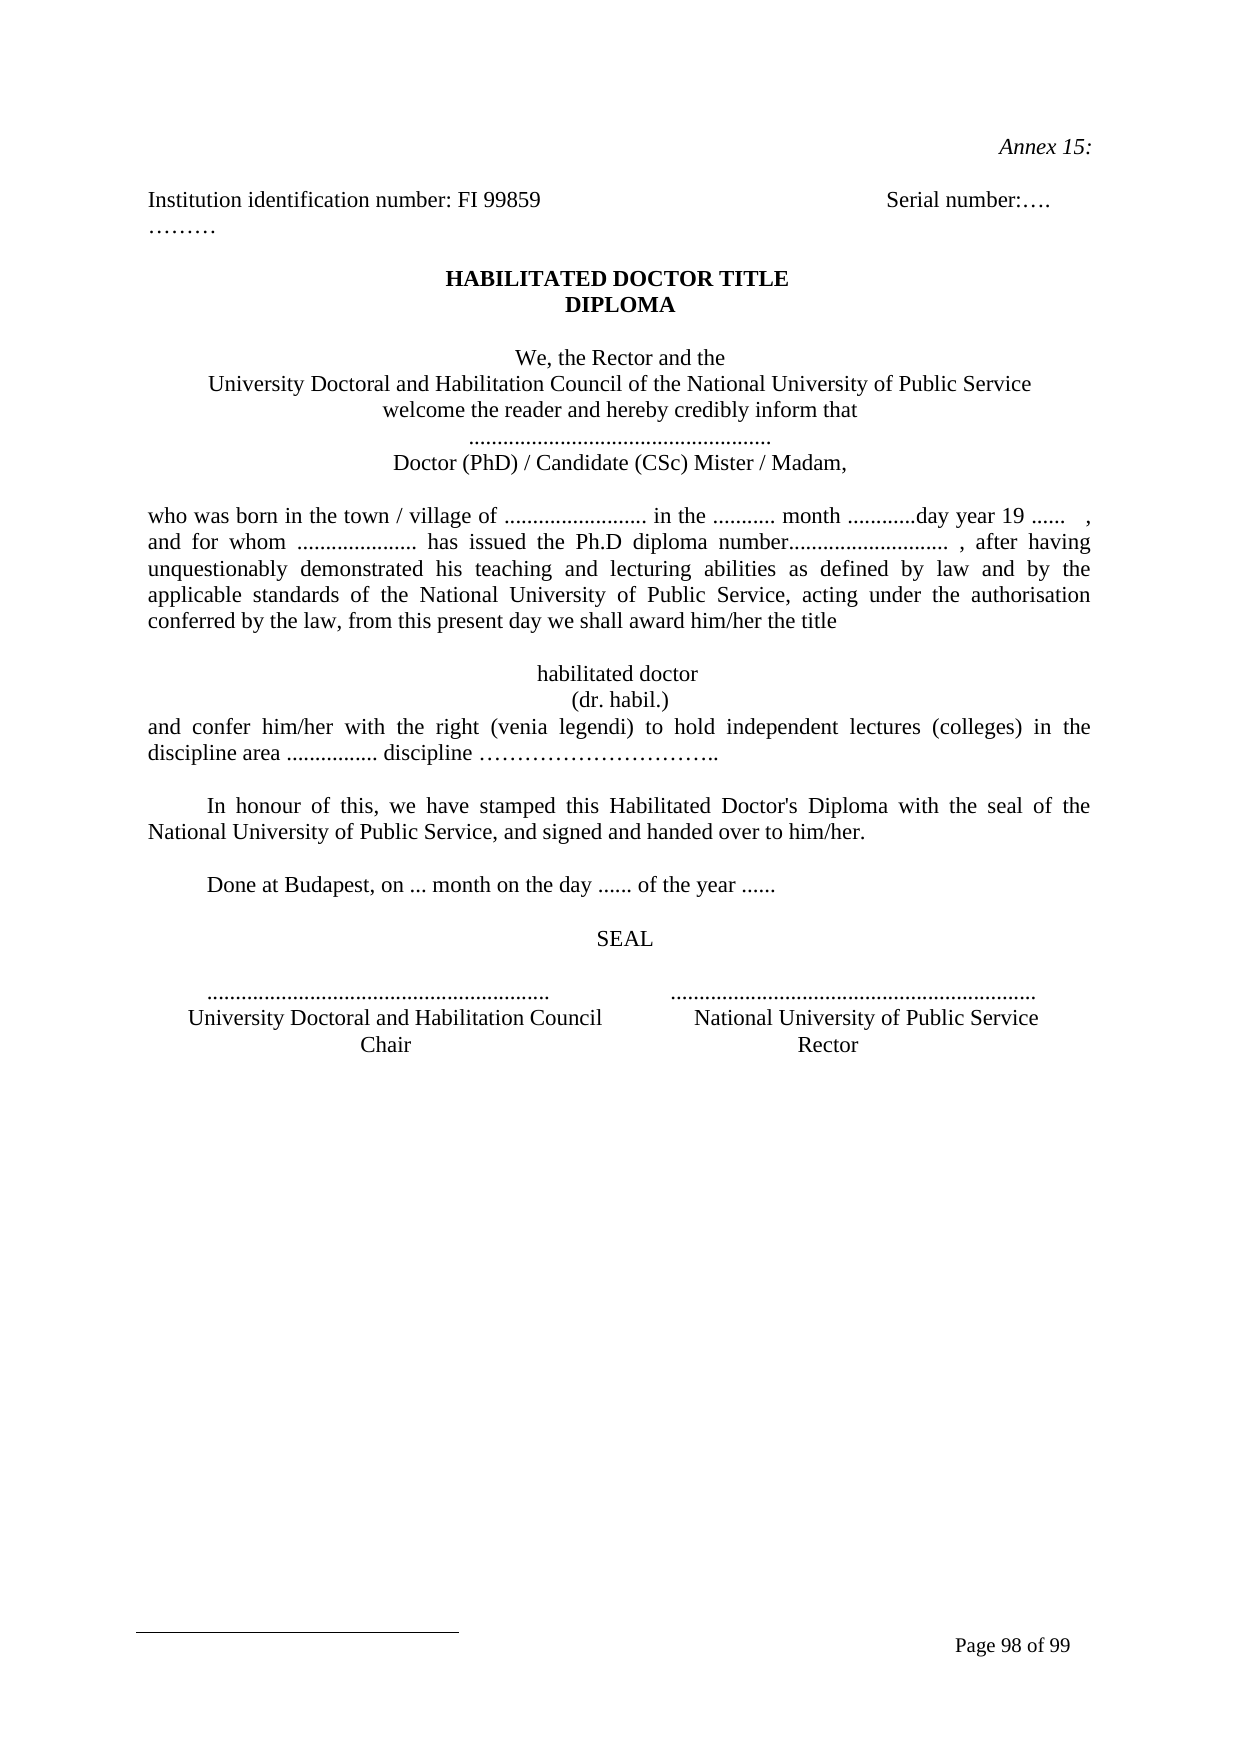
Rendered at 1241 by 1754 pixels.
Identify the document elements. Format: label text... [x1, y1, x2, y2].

text ..................................................... [148, 423, 1093, 449]
text ............................................................ ................................................................ [148, 978, 1093, 1004]
text Doctor (PhD) / Candidate (CSc) Mister / Madam, [148, 449, 1093, 476]
text Chair Rector [148, 1031, 1093, 1057]
text We, the Rector and the [148, 344, 1093, 370]
text who was born in the town / village of ......................... in the ........... month ............day year 19 ...... , and for whom ..................... has issued the Ph.D diploma number............................ , after having unquestionably demonstrated his teaching and lecturing abilities as defined by law and by the applicable standards of the National University of Public Service, acting under the authorisation conferred by the law, from this present day we shall award him/her the title [148, 502, 1093, 634]
text SEAL [148, 925, 1093, 952]
text habilitated doctor (dr. habil.) [148, 660, 1093, 713]
text In honour of this, we have stamped this Habilitated Doctor's Diploma with the seal of the National University of Public Service, and signed and handed over to him/her. [148, 792, 1093, 844]
text welcome the reader and hereby credibly inform that [148, 396, 1093, 423]
text HABILITATED DOCTOR TITLE DIPLOMA [148, 265, 1093, 317]
text University Doctoral and Habilitation Council National University of Public Service [148, 1004, 1093, 1031]
text University Doctoral and Habilitation Council of the National University of Public Service [148, 370, 1093, 396]
text Annex 15: [148, 133, 1093, 159]
text Institution identification number: FI 99859 Serial number:…. ……… [148, 186, 1093, 238]
text and confer him/her with the right (venia legendi) to hold independent lectures (colleges) in the discipline area ................ discipline ………………………….. [148, 713, 1093, 765]
text Done at Budapest, on ... month on the day ...... of the year ...... [148, 871, 1093, 897]
